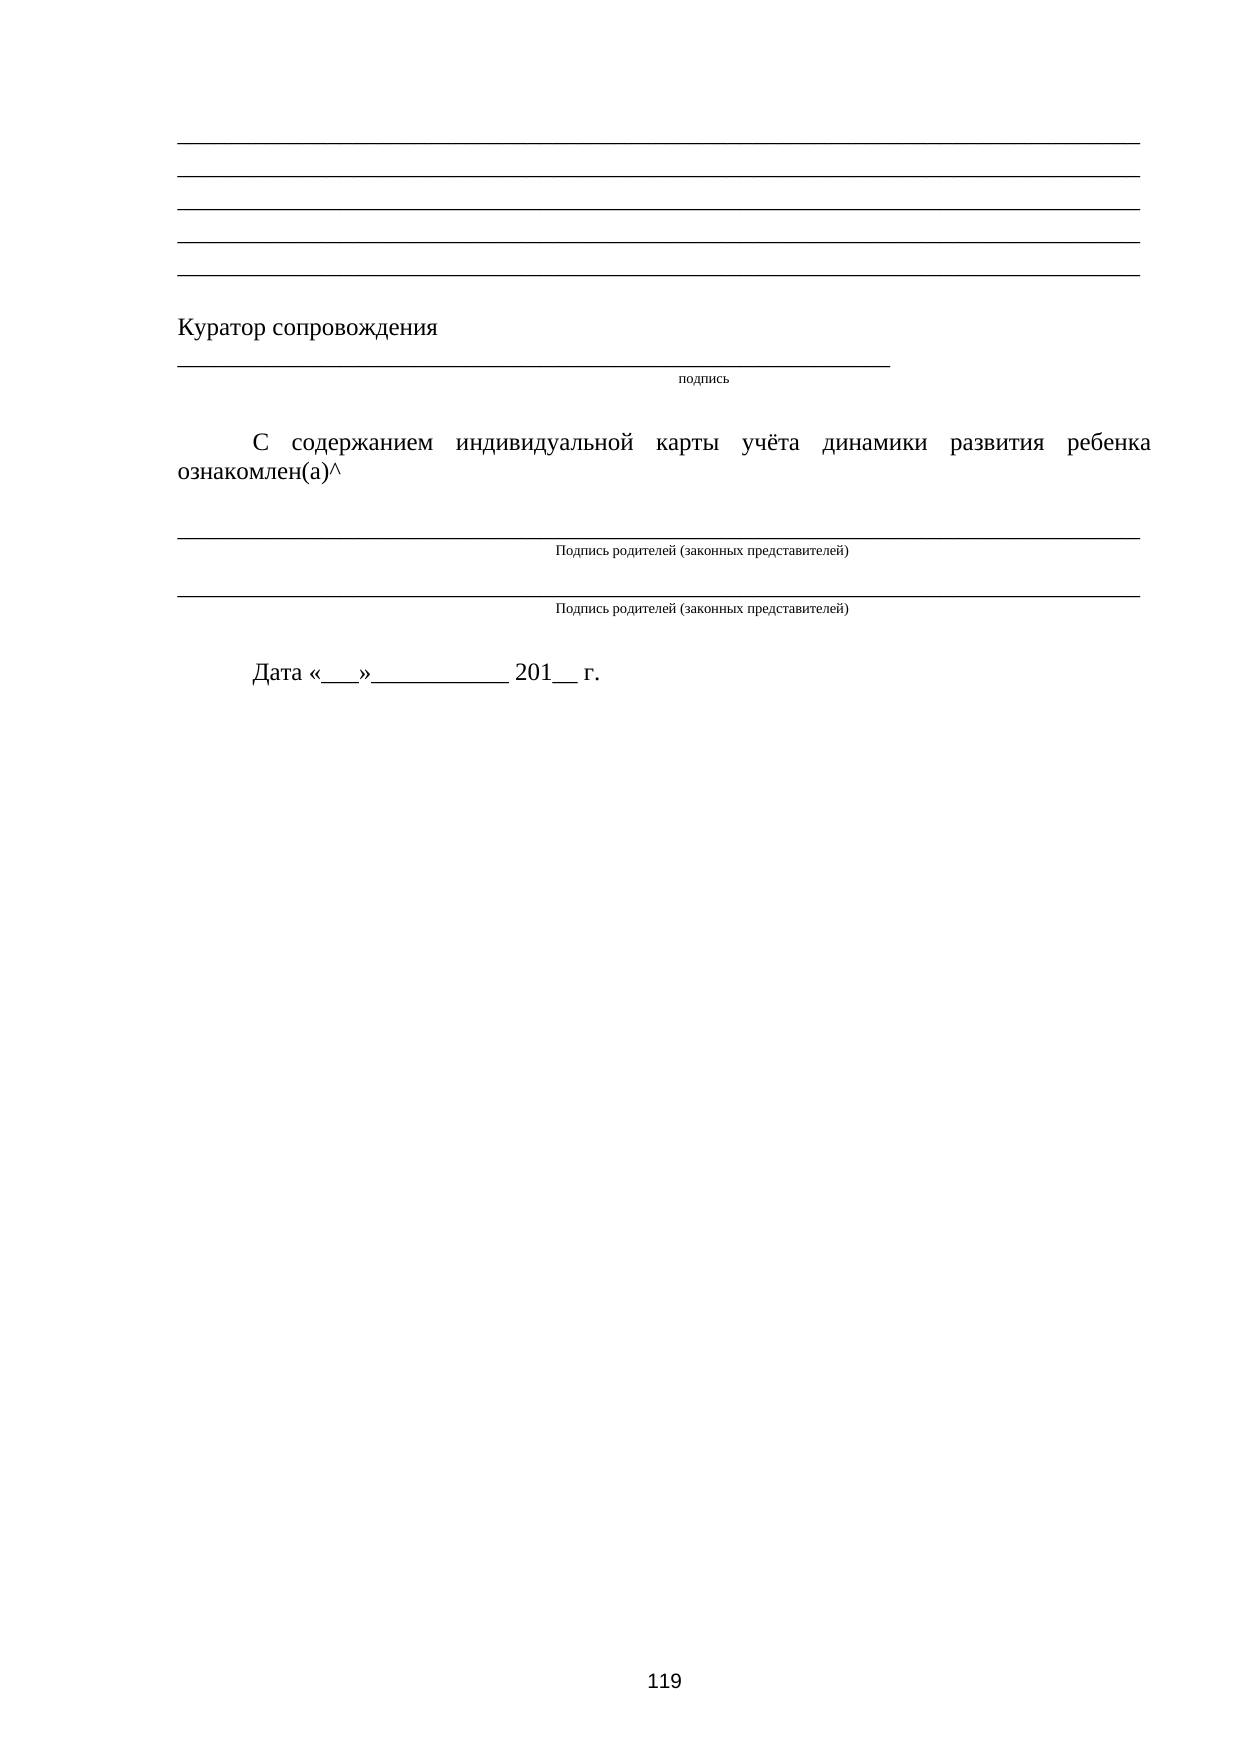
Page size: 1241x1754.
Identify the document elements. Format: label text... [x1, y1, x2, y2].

title Подпись родителей (законных представителей) [177, 599, 1152, 628]
title _____________________________________________________________________________ [177, 571, 1152, 599]
title Подпись родителей (законных представителей) [177, 542, 1152, 571]
text С содержанием индивидуальной карты учёта динамики развития ребенка ознакомлен(а)^ [177, 427, 1152, 484]
text Куратор сопровождения [177, 312, 1152, 341]
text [177, 118, 1152, 279]
text подпись [177, 369, 1152, 398]
title Дата «___»___________ 201__ г. [177, 657, 1152, 686]
title _____________________________________________________________________________ [177, 513, 1152, 542]
text _________________________________________________________ [177, 341, 1152, 369]
